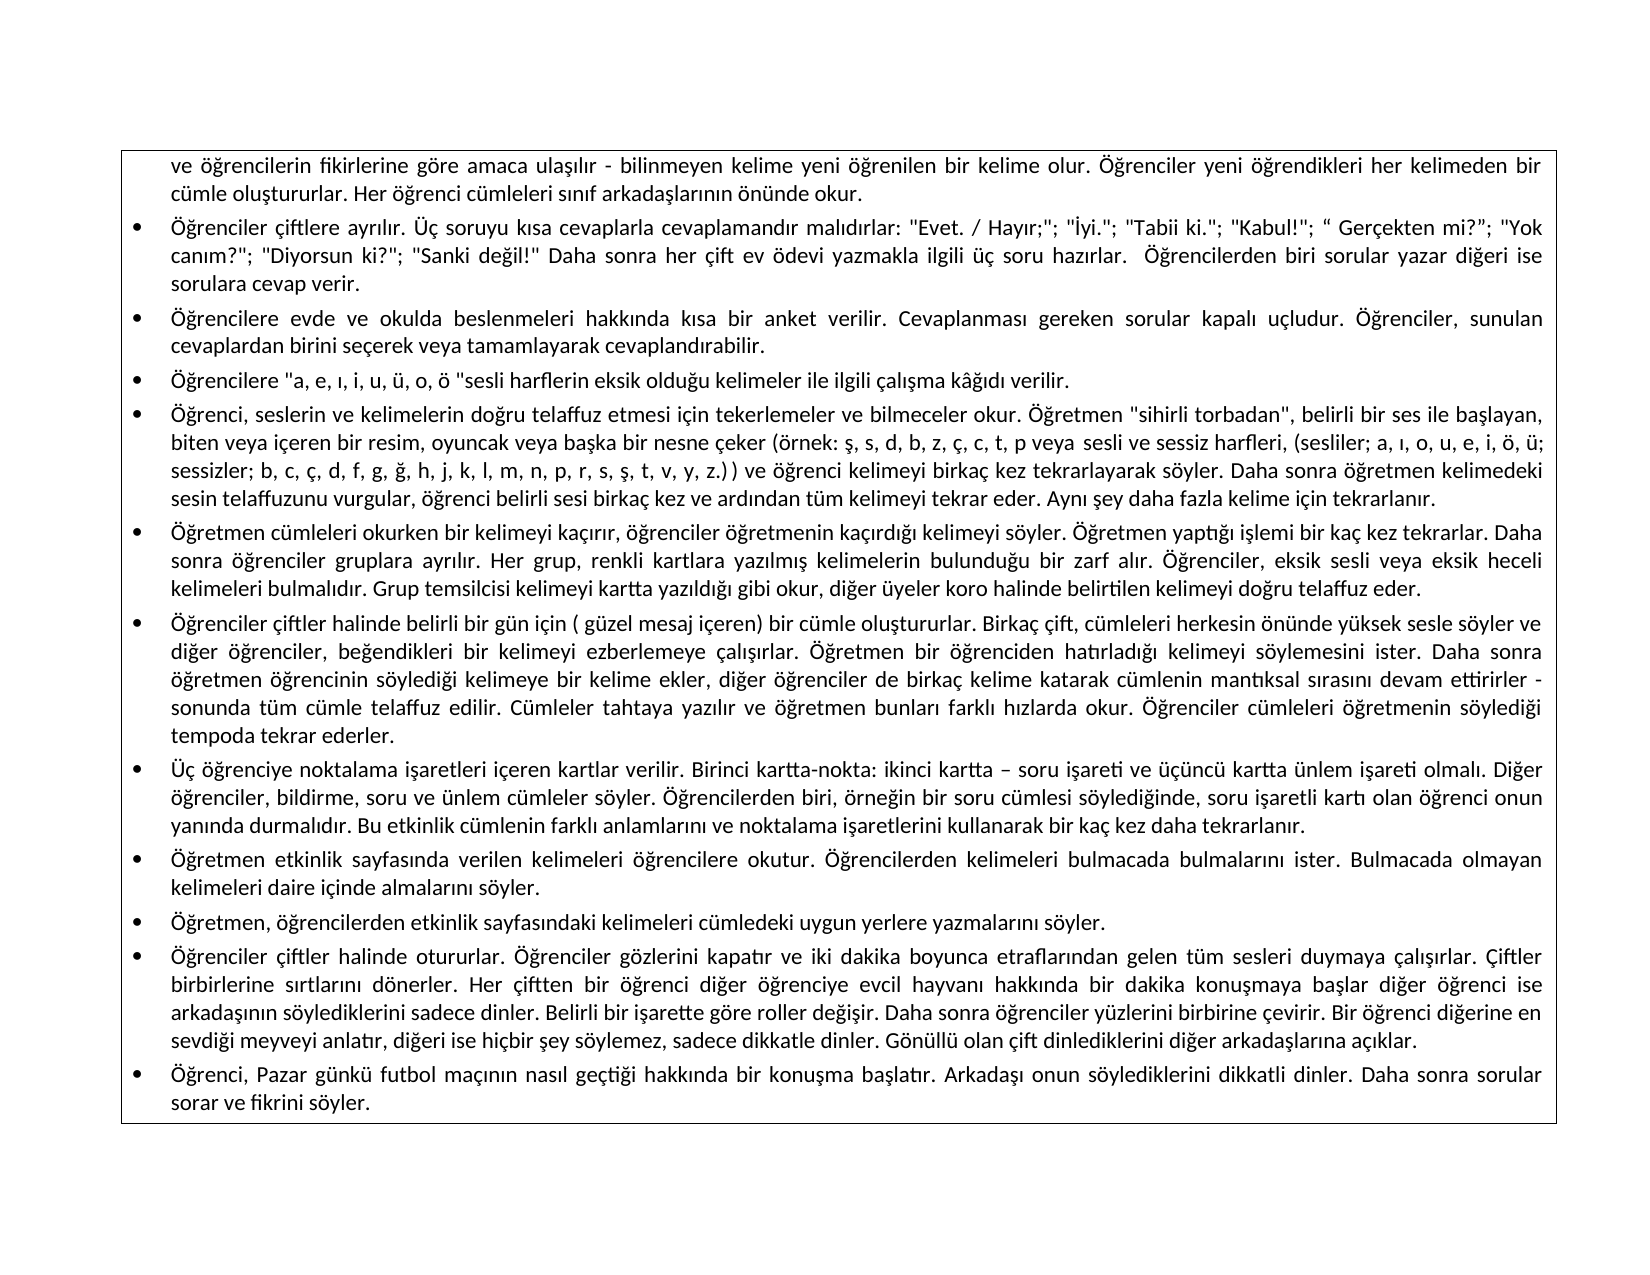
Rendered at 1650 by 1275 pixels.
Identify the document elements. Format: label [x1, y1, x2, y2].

table_cell [122, 151, 1556, 1123]
